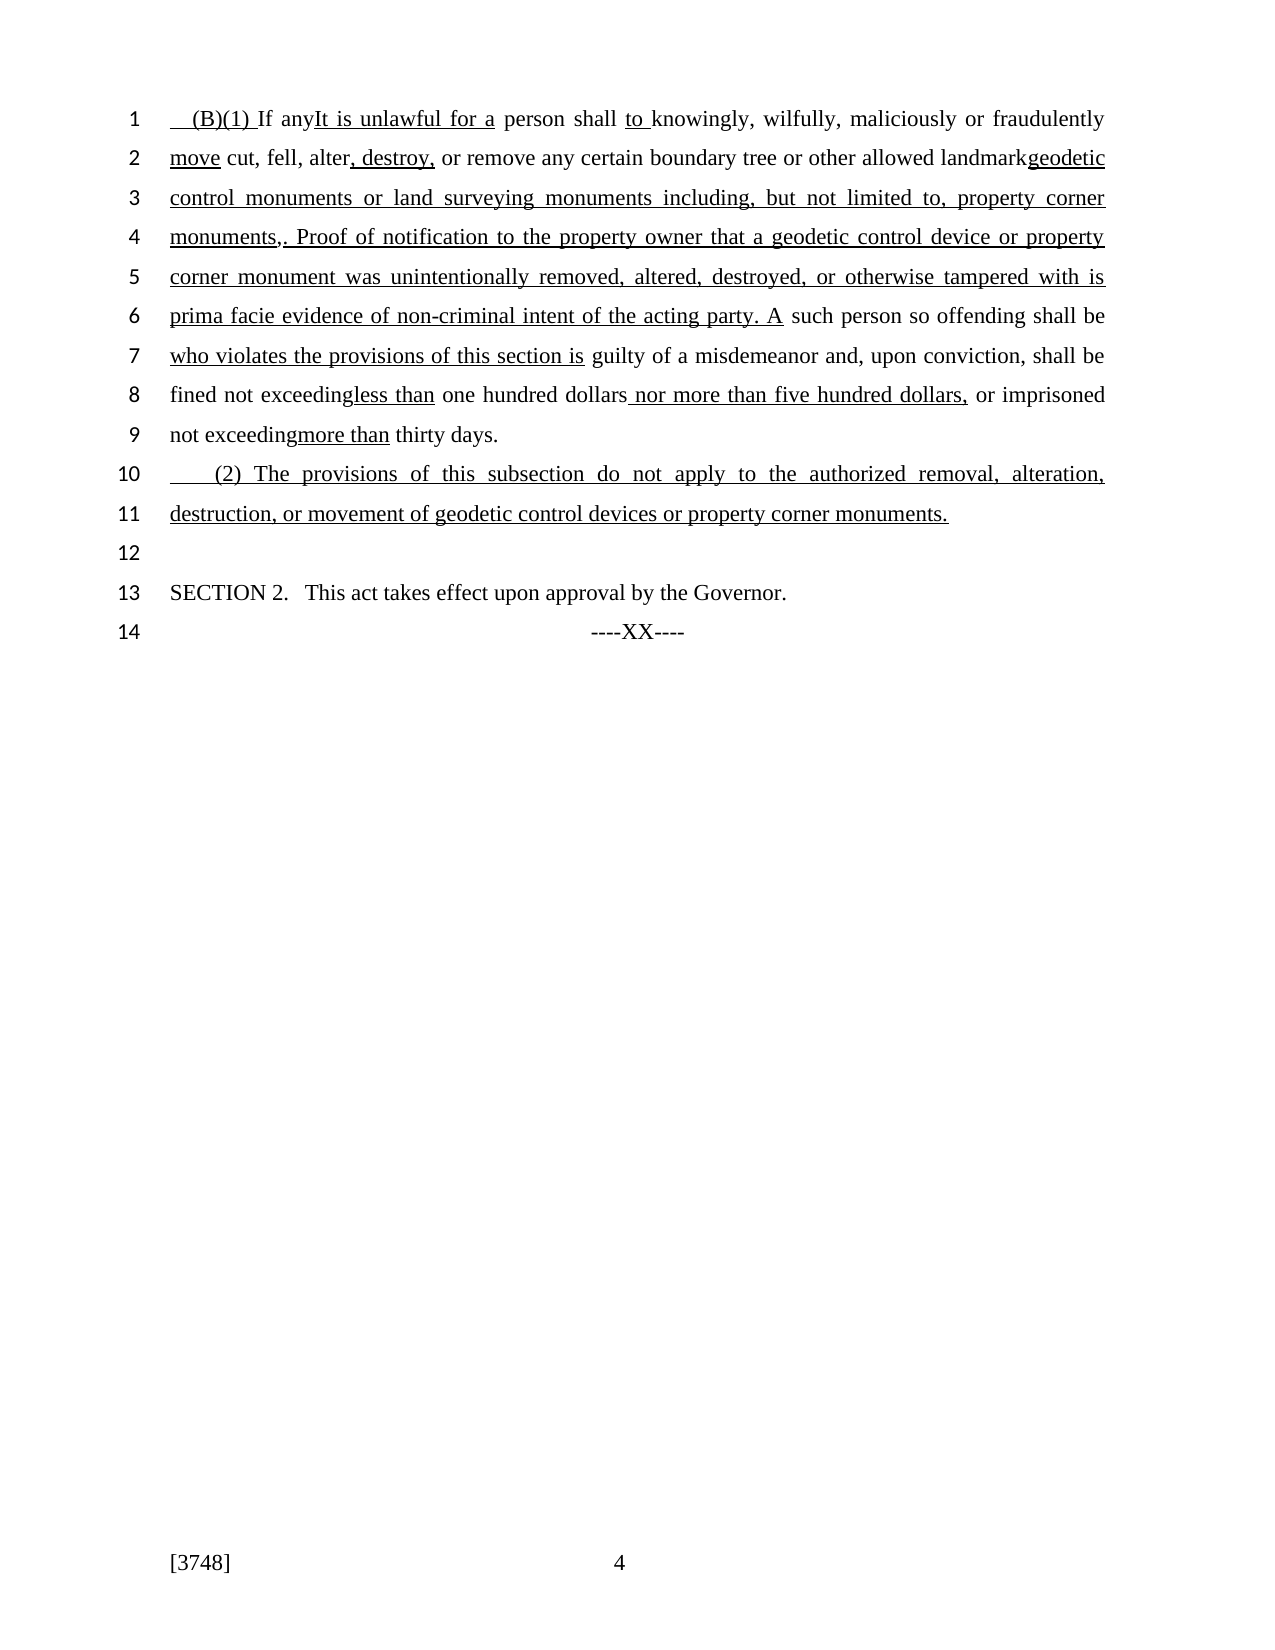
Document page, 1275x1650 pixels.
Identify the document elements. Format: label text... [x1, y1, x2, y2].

text (2) The provisions of this subsection do not apply to the authorized removal, alteration, destruction, or movement of geodetic control devices or property corner monuments. [169, 460, 1106, 526]
text ----XX---- [169, 618, 1106, 644]
text (B)(1) If anyIt is unlawful for a person shall to knowingly, wilfully, maliciously or fraudulently move cut, fell, alter, destroy, or remove any certain boundary tree or other allowed landmarkgeodetic control monuments or land surveying monuments including, but not limited to, property corner monuments,. Proof of notification to the property owner that a geodetic control device or property corner monument was unintentionally removed, altered, destroyed, or otherwise tampered with is prima facie evidence of non-criminal intent of the acting party. A such person so offending shall be who violates the provisions of this section is guilty of a misdemeanor and, upon conviction, shall be fined not exceedingless than one hundred dollars nor more than five hundred dollars, or imprisoned not exceedingmore than thirty days. [169, 105, 1106, 207]
text (B)(1) If anyIt is unlawful for a person shall to knowingly, wilfully, maliciously or fraudulently move cut, fell, alter, destroy, or remove any certain boundary tree or other allowed landmarkgeodetic control monuments or land surveying monuments including, but not limited to, property corner monuments,. Proof of notification to the property owner that a geodetic control device or property corner monument was unintentionally removed, altered, destroyed, or otherwise tampered with is prima facie evidence of non-criminal intent of the acting party. A such person so offending shall be who violates the provisions of this section is guilty of a misdemeanor and, upon conviction, shall be fined not exceedingless than one hundred dollars nor more than five hundred dollars, or imprisoned not exceedingmore than thirty days. [169, 287, 1106, 447]
text SECTION 2. This act takes effect upon approval by the Governor. [169, 579, 1106, 605]
text (B)(1) If anyIt is unlawful for a person shall to knowingly, wilfully, maliciously or fraudulently move cut, fell, alter, destroy, or remove any certain boundary tree or other allowed landmarkgeodetic control monuments or land surveying monuments including, but not limited to, property corner monuments,. Proof of notification to the property owner that a geodetic control device or property corner monument was unintentionally removed, altered, destroyed, or otherwise tampered with is prima facie evidence of non-criminal intent of the acting party. A such person so offending shall be who violates the provisions of this section is guilty of a misdemeanor and, upon conviction, shall be fined not exceedingless than one hundred dollars nor more than five hundred dollars, or imprisoned not exceedingmore than thirty days. [169, 208, 1106, 286]
